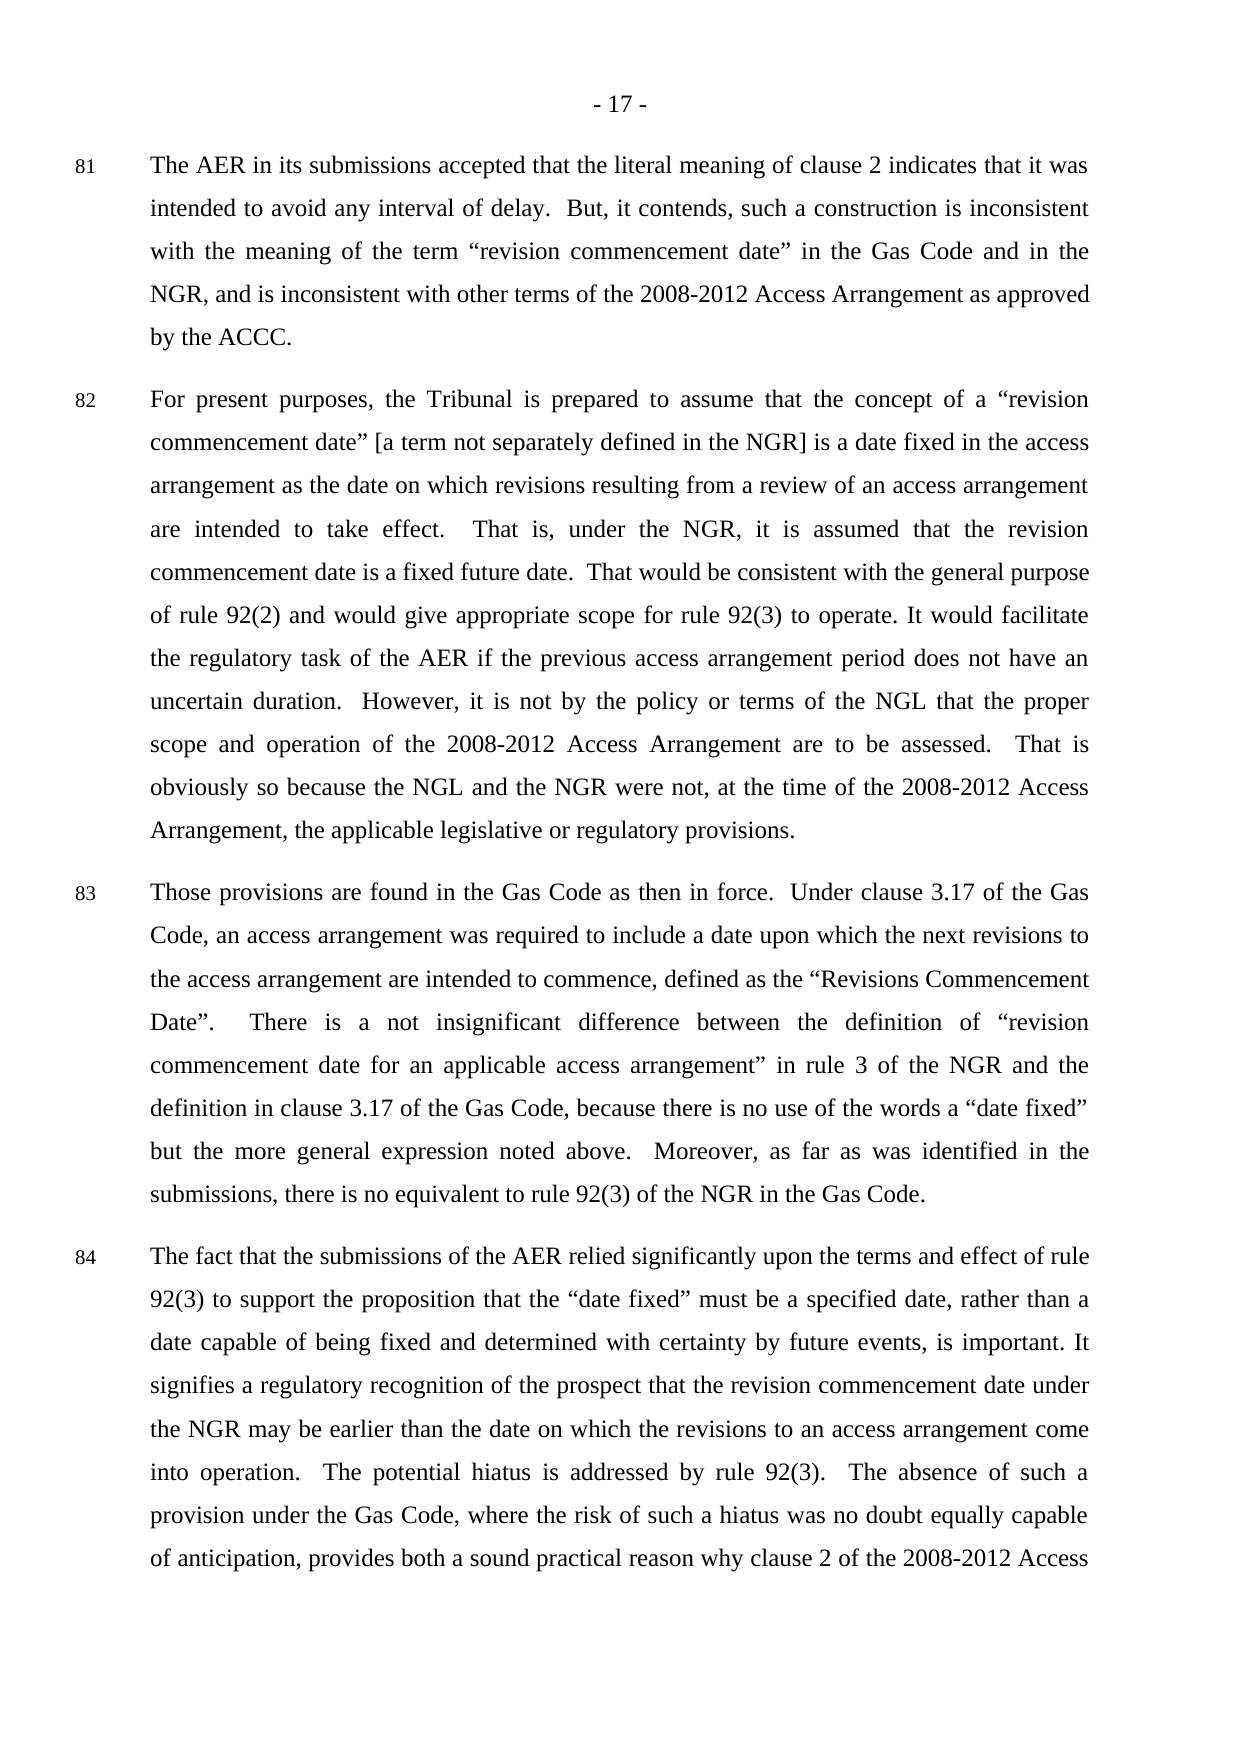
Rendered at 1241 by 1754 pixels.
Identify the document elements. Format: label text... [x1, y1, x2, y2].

text For present purposes, the Tribunal is prepared to assume that the concept of a “revision commencement date” [a term not separately defined in the NGR] is a date fixed in the access arrangement as the date on which revisions resulting from a review of an access arrangement are intended to take effect. That is, under the NGR, it is assumed that the revision commencement date is a fixed future date. That would be consistent with the general purpose of rule 92(2) and would give appropriate scope for rule 92(3) to operate. It would facilitate the regulatory task of the AER if the previous access arrangement period does not have an uncertain duration. However, it is not by the policy or terms of the NGL that the proper scope and operation of the 2008-2012 Access Arrangement are to be assessed. That is obviously so because the NGL and the NGR were not, at the time of the 2008-2012 Access Arrangement, the applicable legislative or regulatory provisions. [75, 384, 1090, 844]
text Those provisions are found in the Gas Code as then in force. Under clause 3.17 of the Gas Code, an access arrangement was required to include a date upon which the next revisions to the access arrangement are intended to commence, defined as the “Revisions Commencement Date”. There is a not insignificant difference between the definition of “revision commencement date for an applicable access arrangement” in rule 3 of the NGR and the definition in clause 3.17 of the Gas Code, because there is no use of the words a “date fixed” but the more general expression noted above. Moreover, as far as was identified in the submissions, there is no equivalent to rule 92(3) of the NGR in the Gas Code. [75, 877, 1090, 1208]
text The AER in its submissions accepted that the literal meaning of clause 2 indicates that it was intended to avoid any interval of delay. But, it contends, such a construction is inconsistent with the meaning of the term “revision commencement date” in the Gas Code and in the NGR, and is inconsistent with other terms of the 2008-2012 Access Arrangement as approved by the ACCC. [75, 150, 1090, 351]
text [75, 1241, 1090, 1572]
